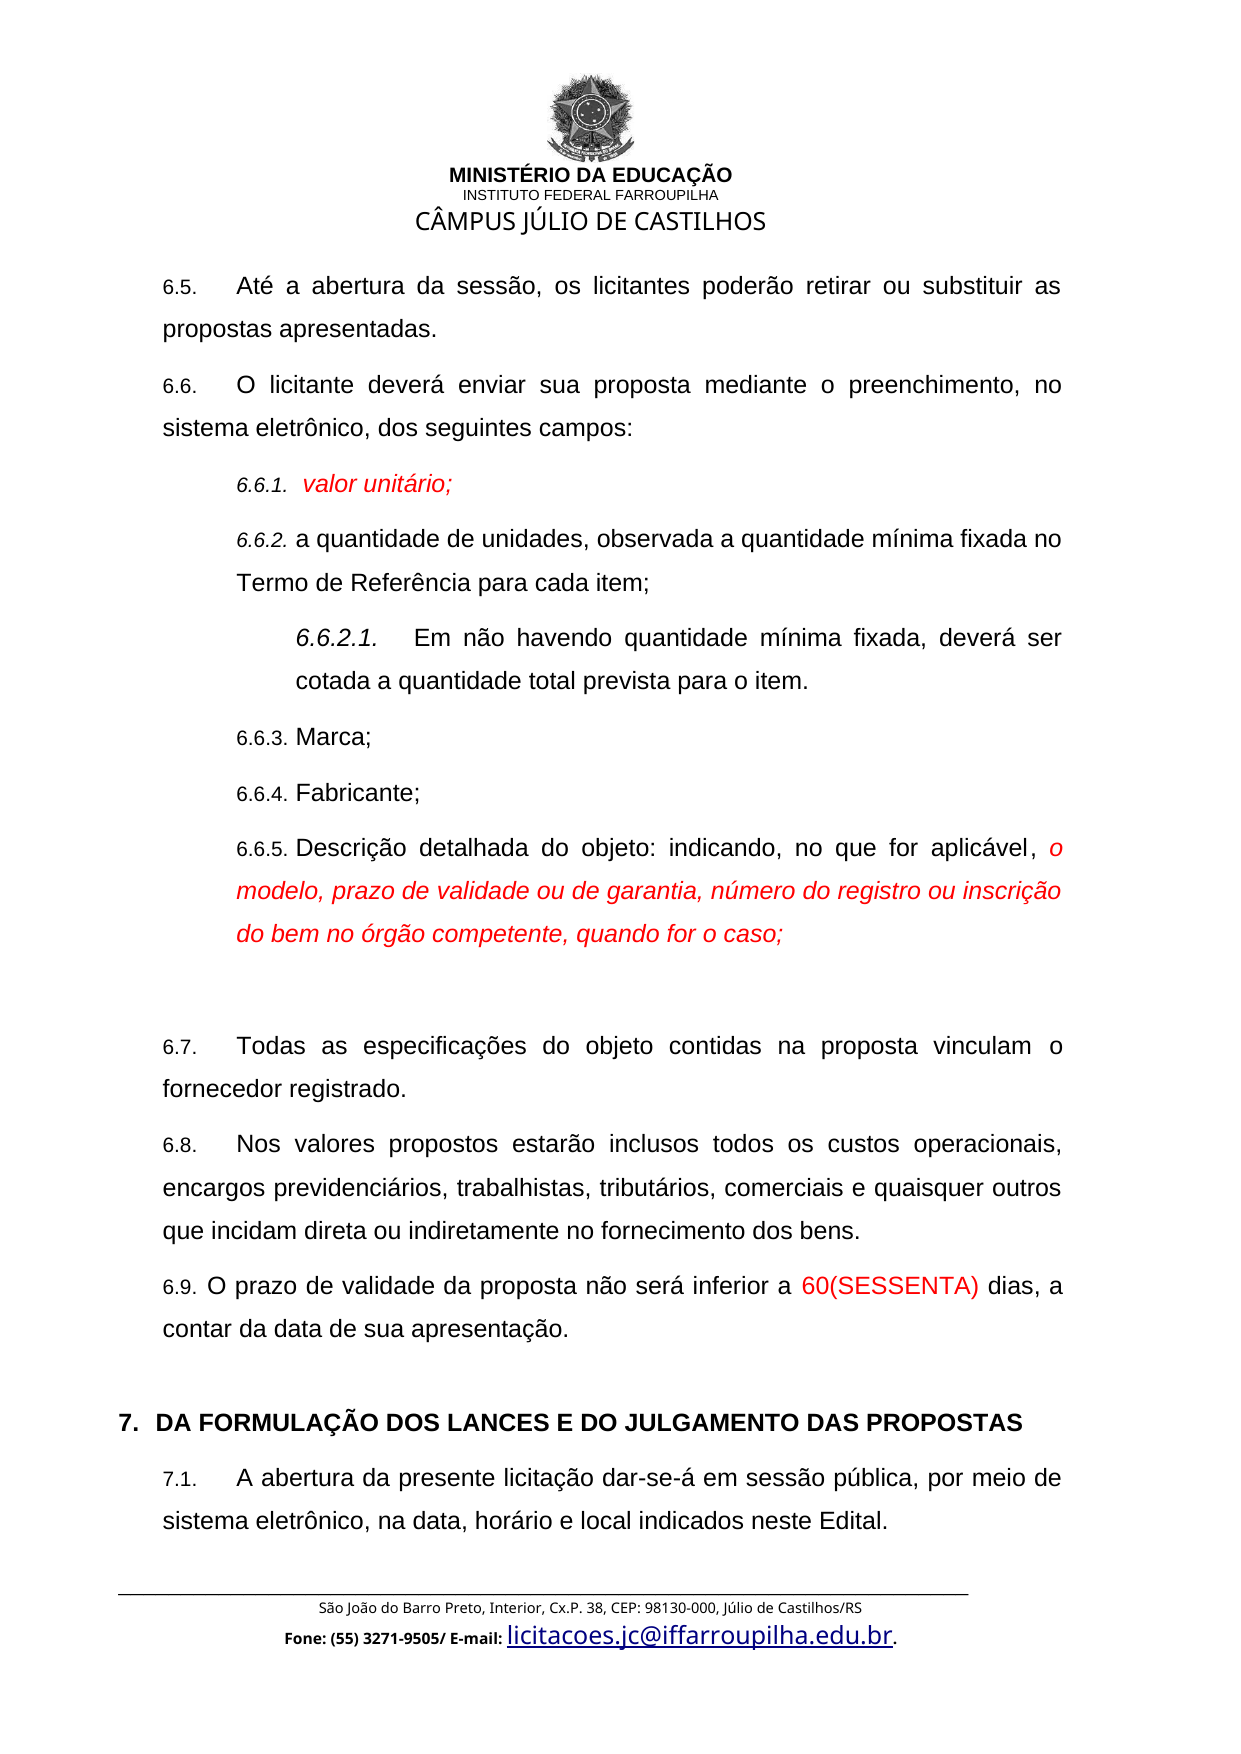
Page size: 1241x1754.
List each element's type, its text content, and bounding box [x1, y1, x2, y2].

list O licitante deverá enviar sua proposta mediante o preenchimento, no sistema eletrônico, dos seguintes campos: [162, 370, 1063, 442]
picture [547, 73, 635, 163]
list DA FORMULAÇÃO DOS LANCES E DO JULGAMENTO DAS PROPOSTAS [118, 1407, 1063, 1436]
list Fabricante; [236, 777, 1063, 806]
list O prazo de validade da proposta não será inferior a 60(SESSENTA) dias, a contar da data de sua apresentação. [162, 1271, 1063, 1343]
list Todas as especificações do objeto contidas na proposta vinculam o fornecedor registrado. [162, 1031, 1063, 1102]
list Marca; [236, 722, 1063, 751]
list Descrição detalhada do objeto: indicando, no que for aplicável, o modelo, prazo de validade ou de garantia, número do registro ou inscrição do bem no órgão competente, quando for o caso; [236, 833, 1063, 948]
list A abertura da presente licitação dar-se-á em sessão pública, por meio de sistema eletrônico, na data, horário e local indicados neste Edital. [162, 1463, 1063, 1535]
list Em não havendo quantidade mínima fixada, deverá ser cotada a quantidade total prevista para o item. [295, 623, 1063, 695]
list Até a abertura da sessão, os licitantes poderão retirar ou substituir as propostas apresentadas. [162, 271, 1063, 343]
list valor unitário; [236, 469, 1063, 497]
list Nos valores propostos estarão inclusos todos os custos operacionais, encargos previdenciários, trabalhistas, tributários, comerciais e quaisquer outros que incidam direta ou indiretamente no fornecimento dos bens. [162, 1129, 1063, 1244]
list a quantidade de unidades, observada a quantidade mínima fixada no Termo de Referência para cada item; [236, 524, 1063, 596]
